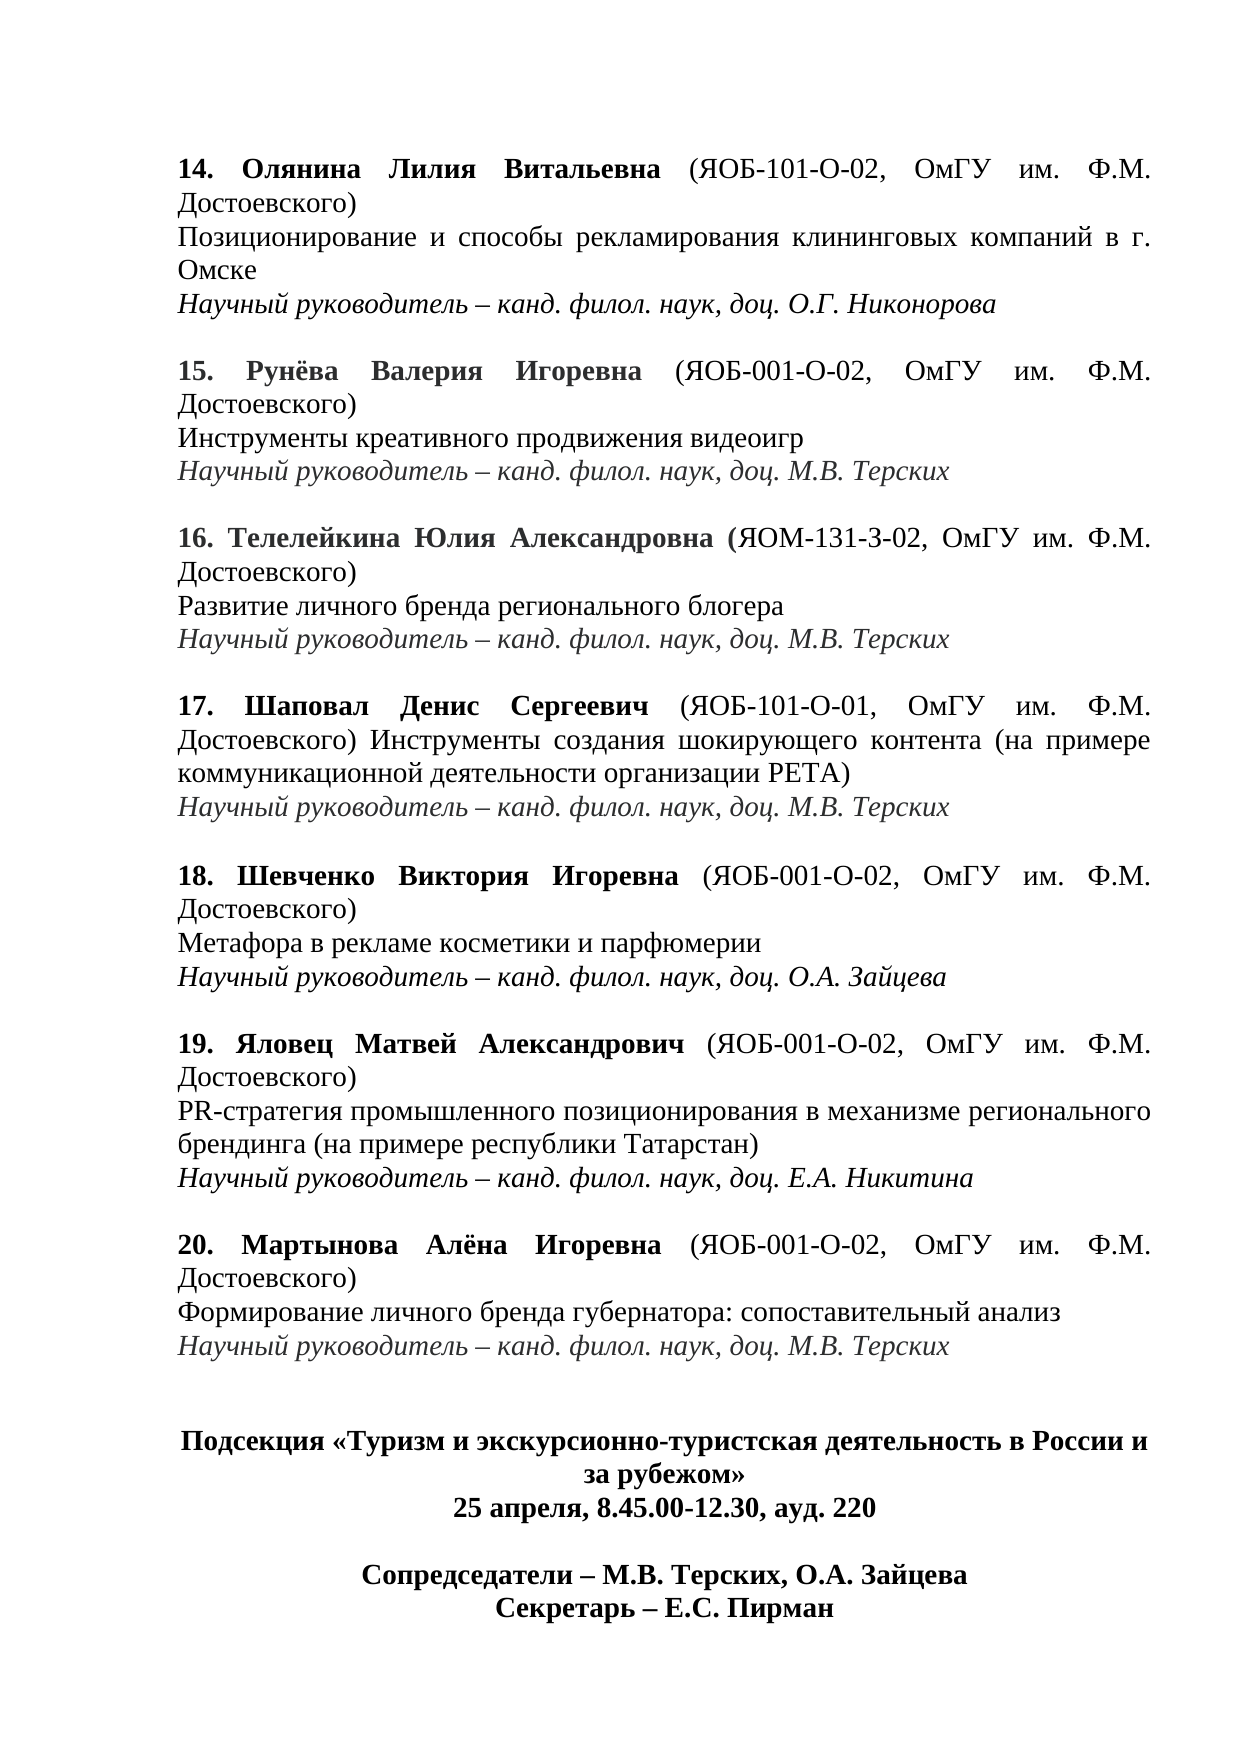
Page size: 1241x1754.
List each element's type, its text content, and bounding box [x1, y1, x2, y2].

text 15. Рунёва Валерия Игоревна (ЯОБ-001-О-02, ОмГУ им. Ф.М. Достоевского) [177, 353, 1152, 420]
text 18. Шевченко Виктория Игоревна (ЯОБ-001-О-02, ОмГУ им. Ф.М. Достоевского) [177, 858, 1152, 925]
text Научный руководитель – канд. филол. наук, доц. Е.А. Никитина [177, 1160, 1152, 1193]
text Научный руководитель – канд. филол. наук, доц. М.В. Терских [177, 621, 1152, 655]
text Научный руководитель – канд. филол. наук, доц. М.В. Терских [177, 1328, 1152, 1361]
text 16. Телелейкина Юлия Александровна (ЯОМ-131-З-02, ОмГУ им. Ф.М. Достоевского) [177, 521, 1152, 588]
text Метафора в рекламе косметики и парфюмерии [177, 925, 1152, 959]
text Научный руководитель – канд. филол. наук, доц. М.В. Терских [177, 453, 1152, 487]
text Формирование личного бренда губернатора: сопоставительный анализ [177, 1294, 1152, 1328]
text Научный руководитель – канд. филол. наук, доц. О.А. Зайцева [177, 959, 1152, 992]
text Подсекция «Туризм и экскурсионно-туристская деятельность в России и за рубежом» [177, 1423, 1152, 1490]
text 14. Олянина Лилия Витальевна (ЯОБ-101-О-02, ОмГУ им. Ф.М. Достоевского) [177, 152, 1152, 219]
text PR-стратегия промышленного позиционирования в механизме регионального брендинга (на примере республики Татарстан) [177, 1093, 1152, 1160]
text Сопредседатели – М.В. Терских, О.А. Зайцева Секретарь – Е.С. Пирман [177, 1557, 1152, 1624]
text Позиционирование и способы рекламирования клининговых компаний в г. Омске [177, 219, 1152, 286]
text Научный руководитель – канд. филол. наук, доц. О.Г. Никонорова [177, 286, 1152, 319]
text Научный руководитель – канд. филол. наук, доц. М.В. Терских [177, 789, 1152, 822]
text Инструменты креативного продвижения видеоигр [177, 420, 1152, 453]
text 20. Мартынова Алёна Игоревна (ЯОБ-001-О-02, ОмГУ им. Ф.М. Достоевского) [177, 1227, 1152, 1294]
text 17. Шаповал Денис Сергеевич (ЯОБ-101-О-01, ОмГУ им. Ф.М. Достоевского) Инструменты создания шокирующего контента (на примере коммуникационной деятельности организации PETA) [177, 688, 1152, 789]
text 19. Яловец Матвей Александрович (ЯОБ-001-О-02, ОмГУ им. Ф.М. Достоевского) [177, 1026, 1152, 1093]
text 25 апреля, 8.45.00-12.30, ауд. 220 [177, 1490, 1152, 1523]
text Развитие личного бренда регионального блогера [177, 588, 1152, 621]
